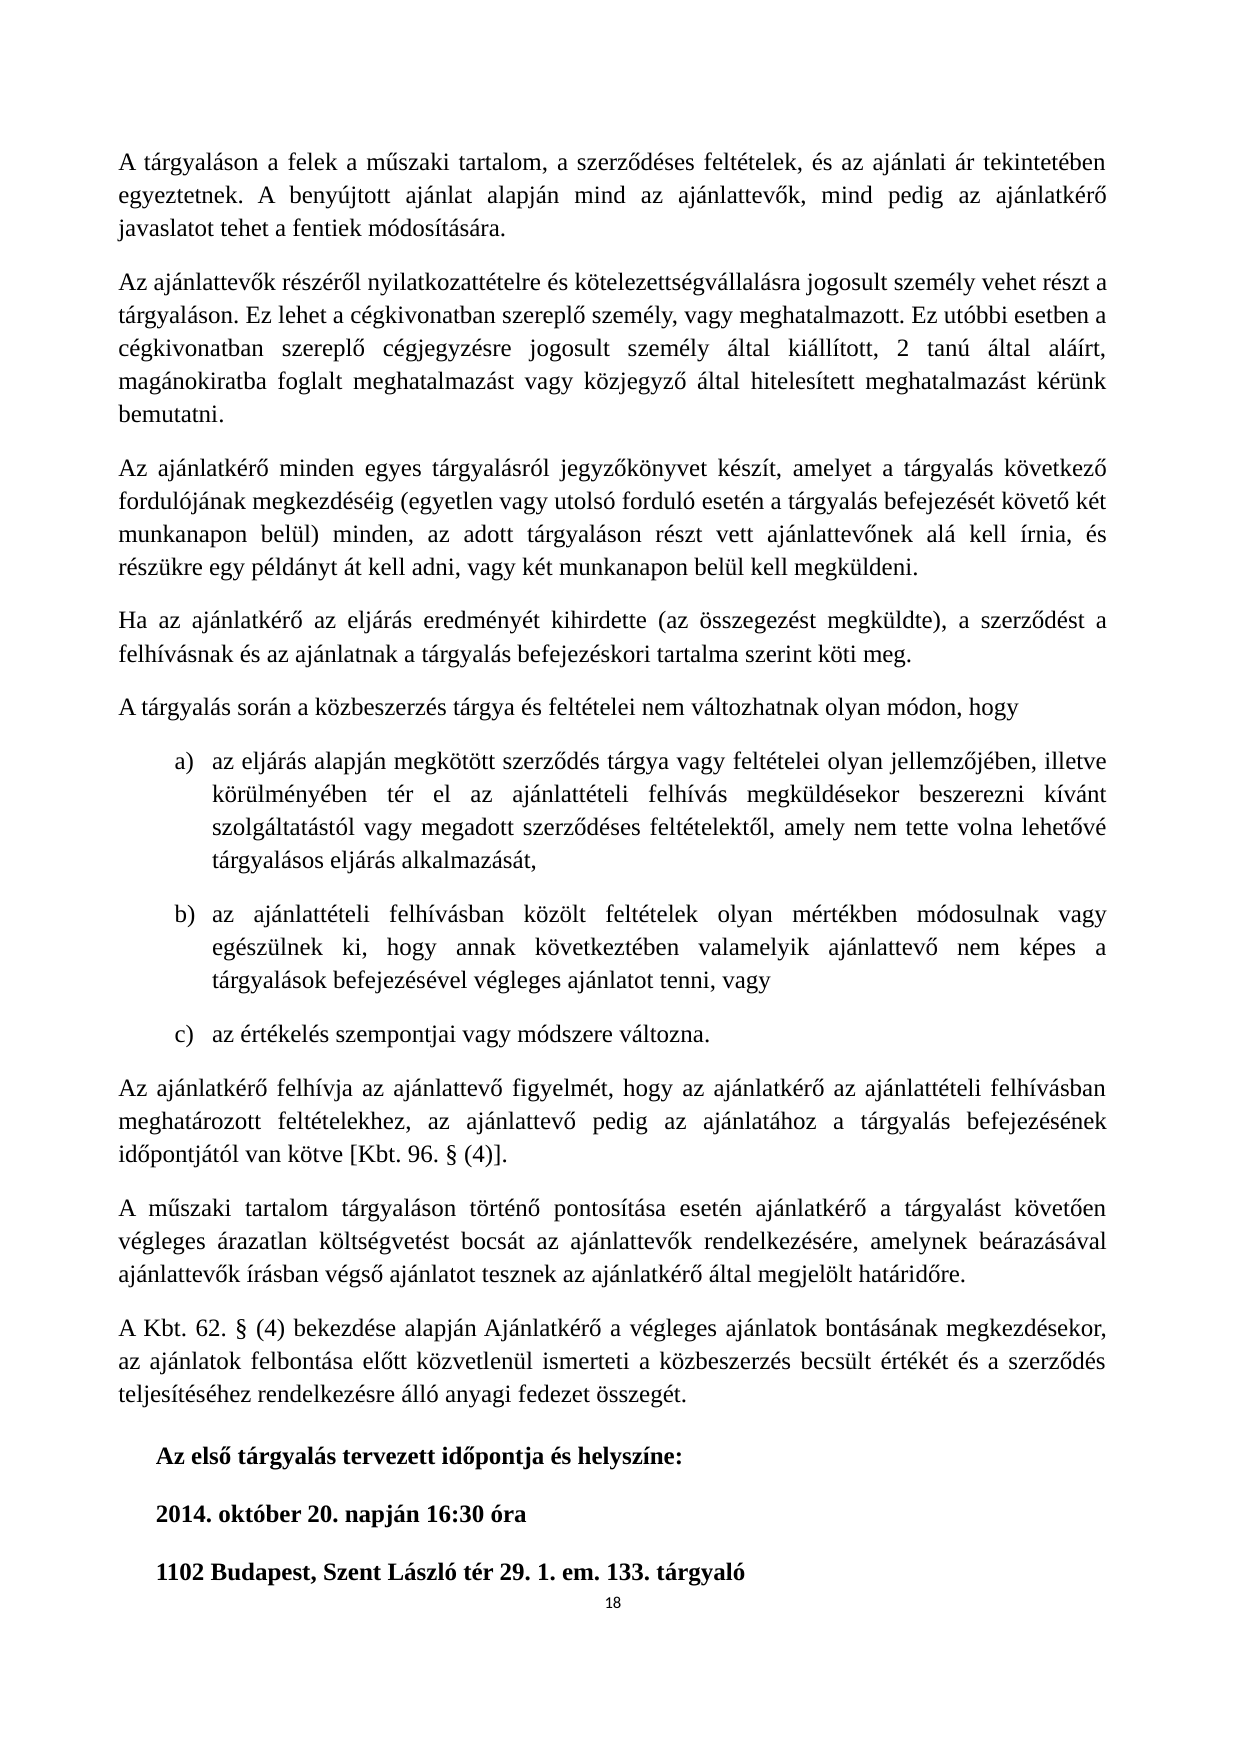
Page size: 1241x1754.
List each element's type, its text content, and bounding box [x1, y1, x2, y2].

text 1102 Budapest, Szent László tér 29. 1. em. 133. tárgyaló [156, 1557, 1092, 1586]
text Az ajánlattevők részéről nyilatkozattételre és kötelezettségvállalásra jogosult személy vehet részt a tárgyaláson. Ez lehet a cégkivonatban szereplő személy, vagy meghatalmazott. Ez utóbbi esetben a cégkivonatban szereplő cégjegyzésre jogosult személy által kiállított, 2 tanú által aláírt, magánokiratba foglalt meghatalmazást vagy közjegyző által hitelesített meghatalmazást kérünk bemutatni. [118, 267, 1107, 428]
text A műszaki tartalom tárgyaláson történő pontosítása esetén ajánlatkérő a tárgyalást követően végleges árazatlan költségvetést bocsát az ajánlattevők rendelkezésére, amelynek beárazásával ajánlattevők írásban végső ajánlatot tesznek az ajánlatkérő által megjelölt határidőre. [118, 1193, 1107, 1288]
list az értékelés szempontjai vagy módszere változna. [174, 1019, 1107, 1048]
text Az ajánlatkérő felhívja az ajánlattevő figyelmét, hogy az ajánlatkérő az ajánlattételi felhívásban meghatározott feltételekhez, az ajánlattevő pedig az ajánlatához a tárgyalás befejezésének időpontjától van kötve [Kbt. 96. § (4)]. [118, 1073, 1107, 1168]
text A tárgyalás során a közbeszerzés tárgya és feltételei nem változhatnak olyan módon, hogy [118, 692, 1107, 721]
text A tárgyaláson a felek a műszaki tartalom, a szerződéses feltételek, és az ajánlati ár tekintetében egyeztetnek. A benyújtott ajánlat alapján mind az ajánlattevők, mind pedig az ajánlatkérő javaslatot tehet a fentiek módosítására. [118, 147, 1107, 242]
list az eljárás alapján megkötött szerződés tárgya vagy feltételei olyan jellemzőjében, illetve körülményében tér el az ajánlattételi felhívás megküldésekor beszerezni kívánt szolgáltatástól vagy megadott szerződéses feltételektől, amely nem tette volna lehetővé tárgyalásos eljárás alkalmazását, [174, 746, 1107, 874]
text Ha az ajánlatkérő az eljárás eredményét kihirdette (az összegezést megküldte), a szerződést a felhívásnak és az ajánlatnak a tárgyalás befejezéskori tartalma szerint köti meg. [118, 606, 1107, 667]
text A Kbt. 62. § (4) bekezdése alapján Ajánlatkérő a végleges ajánlatok bontásának megkezdésekor, az ajánlatok felbontása előtt közvetlenül ismerteti a közbeszerzés becsült értékét és a szerződés teljesítéséhez rendelkezésre álló anyagi fedezet összegét. [118, 1313, 1107, 1408]
text Az első tárgyalás tervezett időpontja és helyszíne: [156, 1441, 1092, 1470]
list az ajánlattételi felhívásban közölt feltételek olyan mértékben módosulnak vagy egészülnek ki, hogy annak következtében valamelyik ajánlattevő nem képes a tárgyalások befejezésével végleges ajánlatot tenni, vagy [174, 899, 1107, 994]
text 2014. október 20. napján 16:30 óra [156, 1499, 1092, 1528]
text Az ajánlatkérő minden egyes tárgyalásról jegyzőkönyvet készít, amelyet a tárgyalás következő fordulójának megkezdéséig (egyetlen vagy utolsó forduló esetén a tárgyalás befejezését követő két munkanapon belül) minden, az adott tárgyaláson részt vett ajánlattevőnek alá kell írnia, és részükre egy példányt át kell adni, vagy két munkanapon belül kell megküldeni. [118, 453, 1107, 581]
